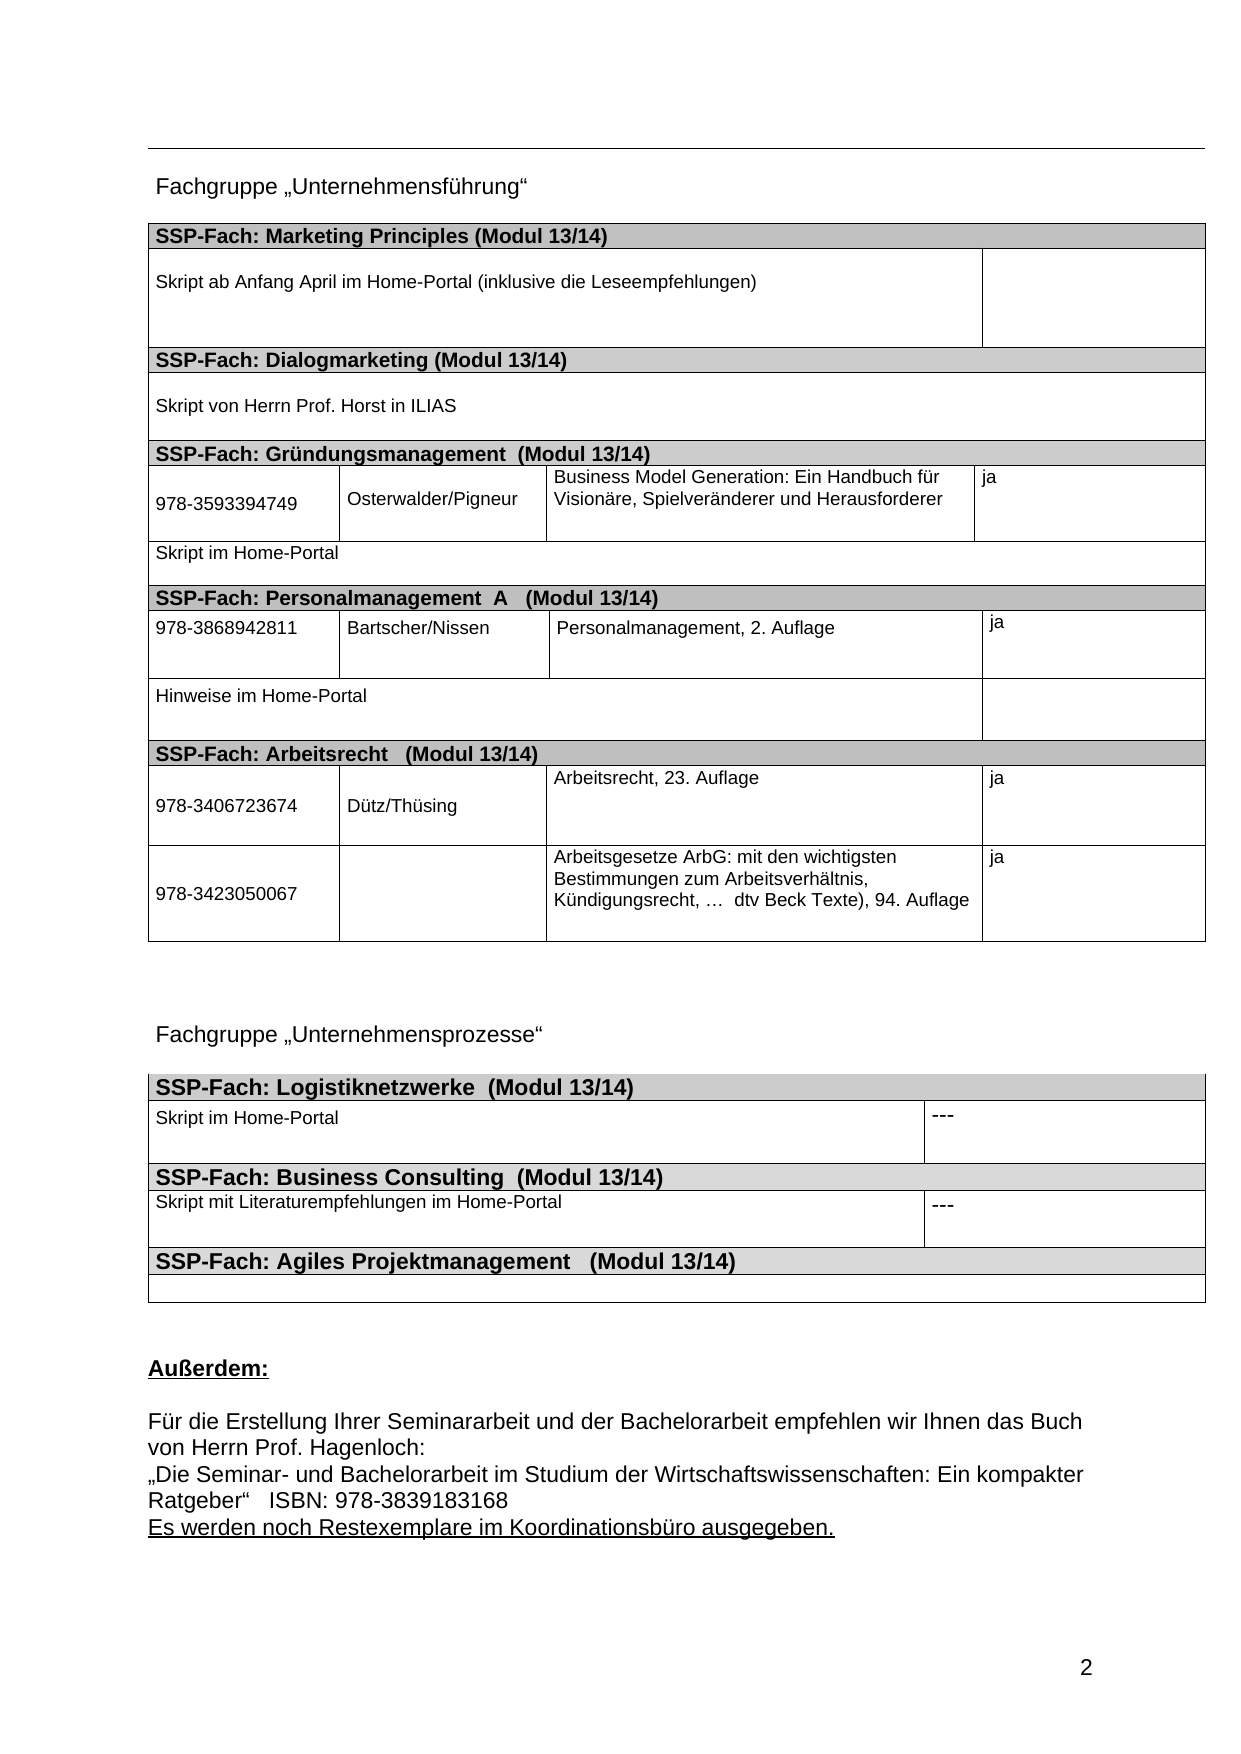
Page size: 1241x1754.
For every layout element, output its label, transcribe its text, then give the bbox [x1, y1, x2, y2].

table_cell ja [983, 846, 1205, 941]
table_cell [340, 846, 546, 941]
table_cell --- [925, 1191, 1205, 1247]
table_cell Business Model Generation: Ein Handbuch für Visionäre, Spielveränderer und Herausforderer [547, 466, 974, 541]
table_cell SSP-Fach: Agiles Projektmanagement (Modul 13/14) [149, 1248, 1205, 1274]
table_cell Skript mit Literaturempfehlungen im Home-Portal [149, 1191, 924, 1247]
text Außerdem: [148, 1355, 1093, 1382]
table_cell SSP-Fach: Arbeitsrecht (Modul 13/14) [149, 741, 1205, 765]
table_cell SSP-Fach: Dialogmarketing (Modul 13/14) [149, 348, 1205, 372]
table_cell 978-3406723674 [149, 766, 339, 845]
table_cell SSP-Fach: Marketing Principles (Modul 13/14) [149, 224, 1205, 248]
table_cell Skript im Home-Portal [149, 542, 1205, 585]
table_cell Skript von Herrn Prof. Horst in ILIAS [149, 373, 1205, 440]
table_cell [983, 679, 1205, 740]
table_cell Arbeitsgesetze ArbG: mit den wichtigsten Bestimmungen zum Arbeitsverhältnis, Kündigungsrecht, … dtv Beck Texte), 94. Auflage [547, 846, 982, 941]
table_cell Osterwalder/Pigneur [340, 466, 546, 541]
table_cell --- [925, 1101, 1205, 1163]
table_cell Bartscher/Nissen [340, 611, 549, 677]
text Es werden noch Restexemplare im Koordinationsbüro ausgegeben. [148, 1513, 1093, 1540]
table_cell SSP-Fach: Business Consulting (Modul 13/14) [149, 1164, 1205, 1190]
table_cell Dütz/Thüsing [340, 766, 546, 845]
table_cell Hinweise im Home-Portal [149, 679, 982, 740]
table_cell SSP-Fach: Personalmanagement A (Modul 13/14) [149, 586, 1205, 610]
table_cell 978-3423050067 [149, 846, 339, 941]
table_cell Skript im Home-Portal [149, 1101, 924, 1163]
table_cell Personalmanagement, 2. Auflage [550, 611, 982, 677]
table_header Fachgruppe „Unternehmensführung“ [148, 149, 1205, 223]
text „Die Seminar- und Bachelorarbeit im Studium der Wirtschaftswissenschaften: Ein kompakter Ratgeber“ ISBN: 978-3839183168 [148, 1461, 1093, 1513]
table_cell SSP-Fach: Gründungsmanagement (Modul 13/14) [149, 441, 1205, 465]
table_cell [983, 249, 1205, 347]
text Für die Erstellung Ihrer Seminararbeit und der Bachelorarbeit empfehlen wir Ihnen das Buch von Herrn Prof. Hagenloch: [148, 1408, 1093, 1461]
table_cell 978-3593394749 [149, 466, 339, 541]
table_cell ja [975, 466, 1205, 541]
table_cell [149, 1275, 1205, 1302]
table_cell SSP-Fach: Logistiknetzwerke (Modul 13/14) [149, 1074, 1205, 1100]
table_cell Skript ab Anfang April im Home-Portal (inklusive die Leseempfehlungen) [149, 249, 982, 347]
table_cell 978-3868942811 [149, 611, 339, 677]
table_cell Arbeitsrecht, 23. Auflage [547, 766, 982, 845]
table_cell Fachgruppe „Unternehmensprozesse“ [148, 942, 1205, 1073]
table_cell ja [983, 611, 1205, 677]
table_cell ja [983, 766, 1205, 845]
